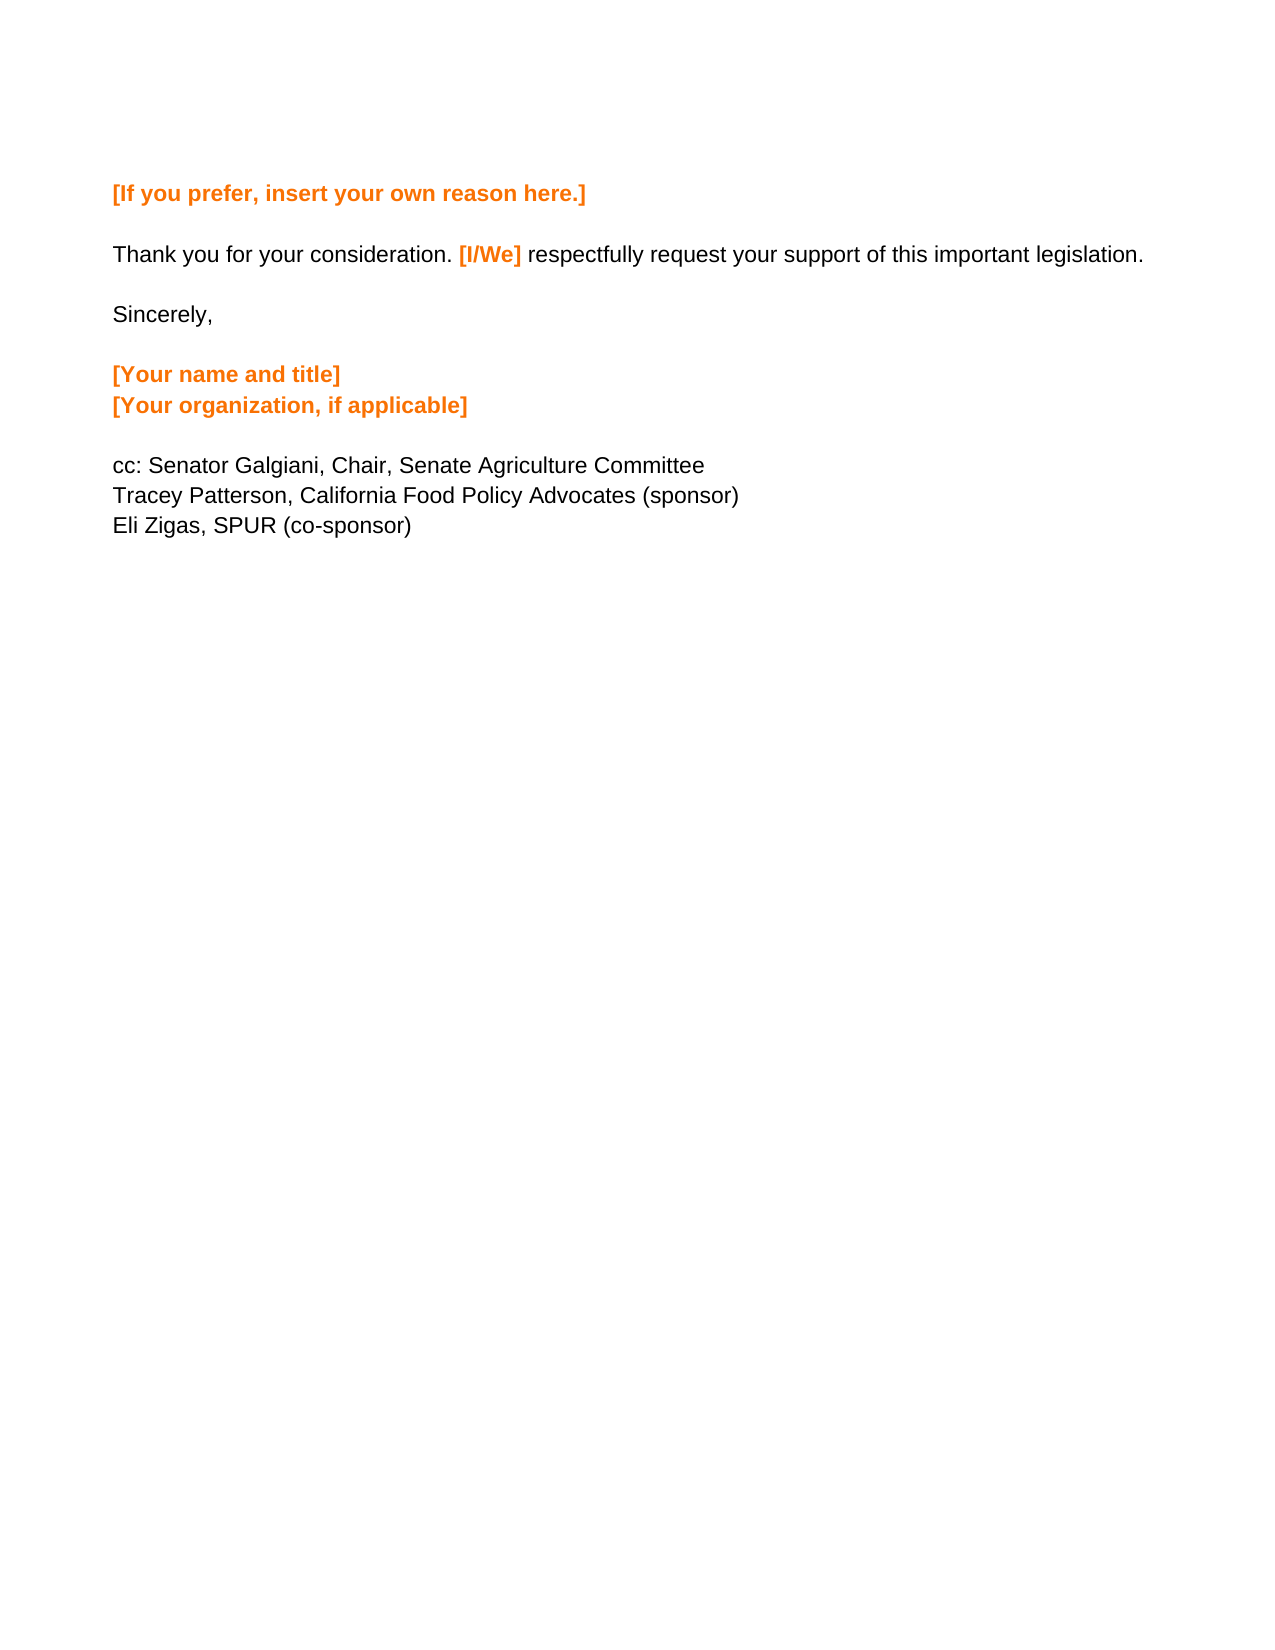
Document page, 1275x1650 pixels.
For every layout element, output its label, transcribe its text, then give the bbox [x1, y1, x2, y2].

text [Your organization, if applicable] [112, 392, 1155, 418]
text [If you prefer, insert your own reason here.] [112, 180, 1155, 207]
text cc: Senator Galgiani, Chair, Senate Agriculture Committee [112, 452, 1155, 478]
text [Your name and title] [112, 361, 1155, 388]
text Tracey Patterson, California Food Policy Advocates (sponsor) [112, 482, 1155, 509]
text Sincerely, [112, 301, 1155, 327]
text Thank you for your consideration. [I/We] respectfully request your support of this important legislation. [112, 241, 1155, 267]
text Eli Zigas, SPUR (co-sponsor) [112, 512, 1155, 539]
